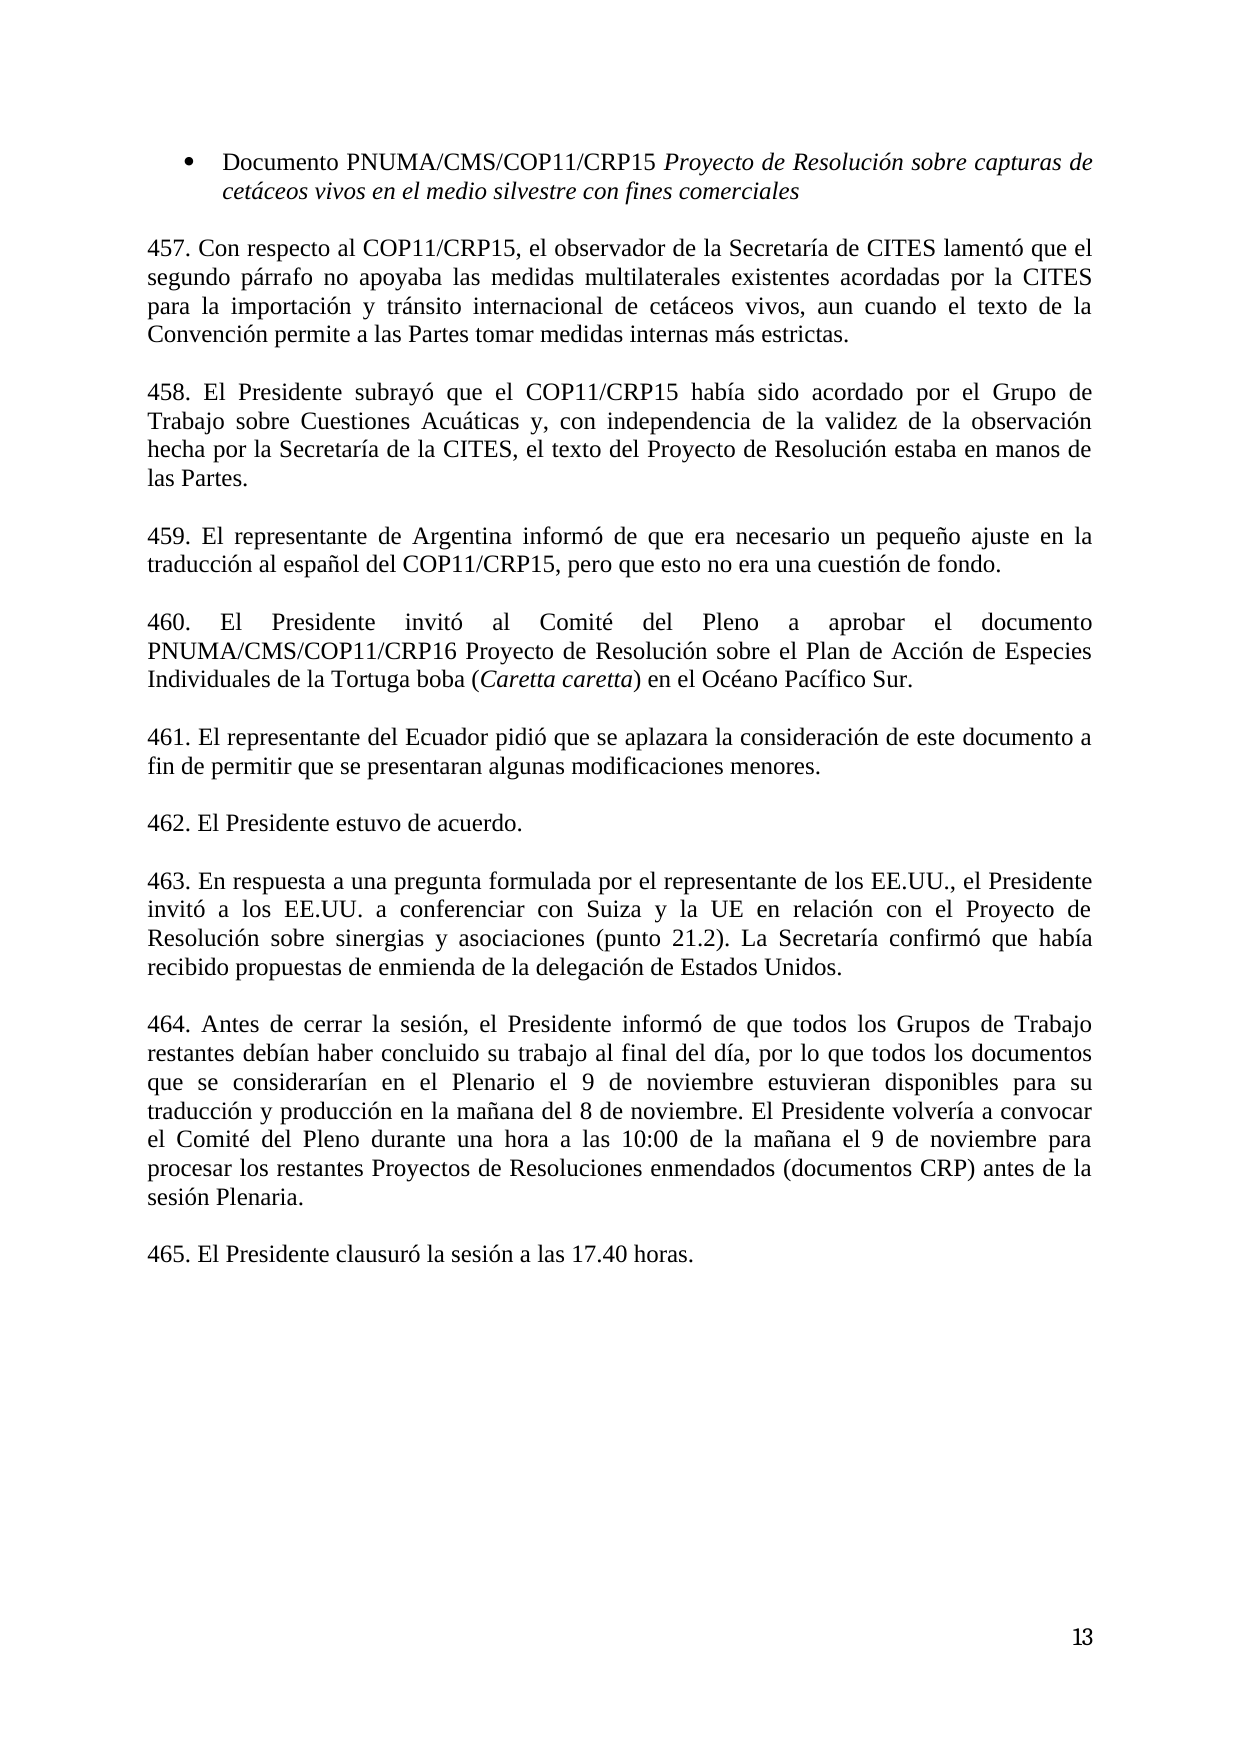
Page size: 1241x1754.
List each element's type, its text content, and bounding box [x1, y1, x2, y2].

text 459. El representante de Argentina informó de que era necesario un pequeño ajuste en la traducción al español del COP11/CRP15, pero que esto no era una cuestión de fondo. [147, 521, 1093, 578]
text 463. En respuesta a una pregunta formulada por el representante de los EE.UU., el Presidente invitó a los EE.UU. a conferenciar con Suiza y la UE en relación con el Proyecto de Resolución sobre sinergias y asociaciones (punto 21.2). La Secretaría confirmó que había recibido propuestas de enmienda de la delegación de Estados Unidos. [147, 866, 1093, 981]
text 464. Antes de cerrar la sesión, el Presidente informó de que todos los Grupos de Trabajo restantes debían haber concluido su trabajo al final del día, por lo que todos los documentos que se considerarían en el Plenario el 9 de noviembre estuvieran disponibles para su traducción y producción en la mañana del 8 de noviembre. El Presidente volvería a convocar el Comité del Pleno durante una hora a las 10:00 de la mañana el 9 de noviembre para procesar los restantes Proyectos de Resoluciones enmendados (documentos CRP) antes de la sesión Plenaria. [147, 1009, 1093, 1211]
list Documento PNUMA/CMS/COP11/CRP15 Proyecto de Resolución sobre capturas de cetáceos vivos en el medio silvestre con fines comerciales [184, 147, 1093, 204]
text 460. El Presidente invitó al Comité del Pleno a aprobar el documento PNUMA/CMS/COP11/CRP16 Proyecto de Resolución sobre el Plan de Acción de Especies Individuales de la Tortuga boba (Caretta caretta) en el Océano Pacífico Sur. [147, 607, 1093, 693]
text 461. El representante del Ecuador pidió que se aplazara la consideración de este documento a fin de permitir que se presentaran algunas modificaciones menores. [147, 722, 1093, 779]
text 458. El Presidente subrayó que el COP11/CRP15 había sido acordado por el Grupo de Trabajo sobre Cuestiones Acuáticas y, con independencia de la validez de la observación hecha por la Secretaría de la CITES, el texto del Proyecto de Resolución estaba en manos de las Partes. [147, 377, 1093, 492]
text 462. El Presidente estuvo de acuerdo. [147, 808, 1093, 837]
text 457. Con respecto al COP11/CRP15, el observador de la Secretaría de CITES lamentó que el segundo párrafo no apoyaba las medidas multilaterales existentes acordadas por la CITES para la importación y tránsito internacional de cetáceos vivos, aun cuando el texto de la Convención permite a las Partes tomar medidas internas más estrictas. [147, 233, 1093, 348]
text 465. El Presidente clausuró la sesión a las 17.40 horas. [147, 1239, 1093, 1268]
